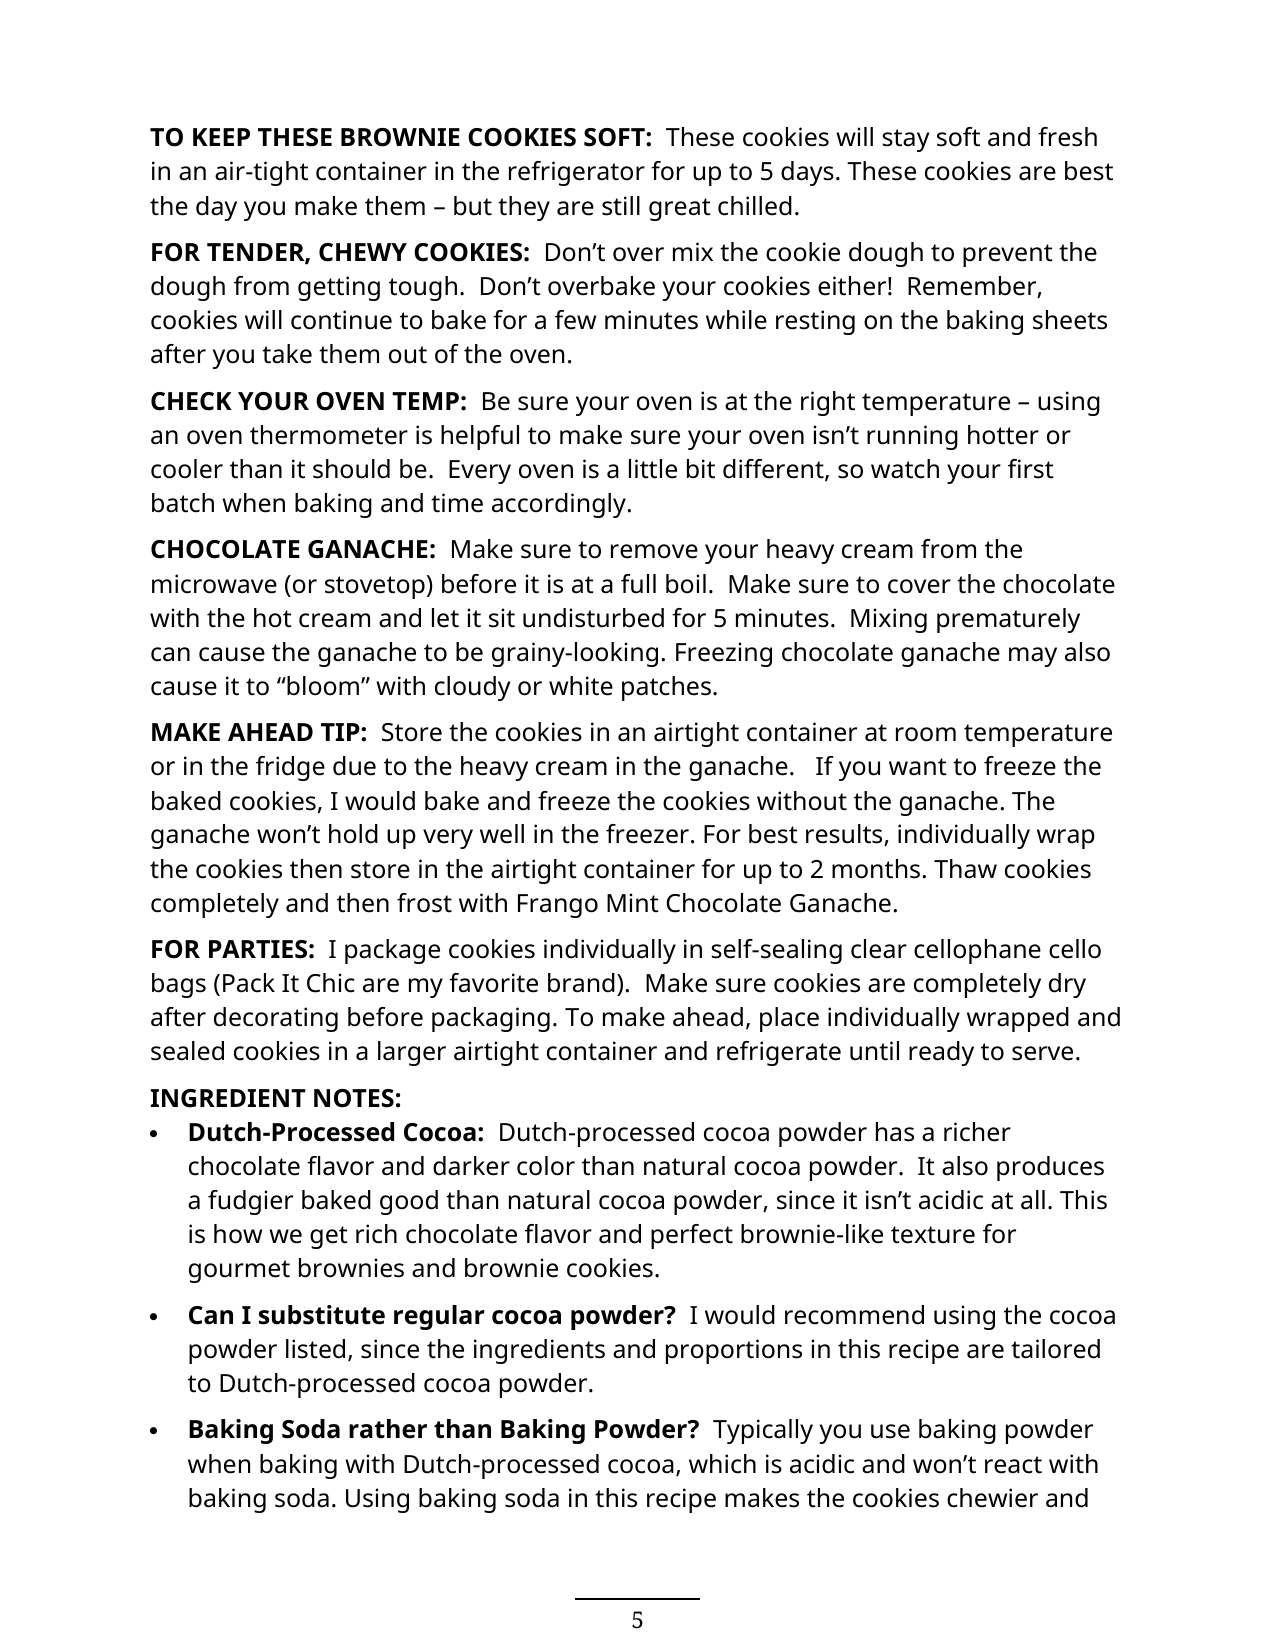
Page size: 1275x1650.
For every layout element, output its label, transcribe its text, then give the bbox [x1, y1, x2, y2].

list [150, 1412, 1125, 1514]
text CHOCOLATE GANACHE: Make sure to remove your heavy cream from the microwave (or stovetop) before it is at a full boil. Make sure to cover the chocolate with the hot cream and let it sit undisturbed for 5 minutes. Mixing prematurely can cause the ganache to be grainy-looking. Freezing chocolate ganache may also cause it to “bloom” with cloudy or white patches. [150, 532, 1125, 702]
text FOR TENDER, CHEWY COOKIES: Don’t over mix the cookie dough to prevent the dough from getting tough. Don’t overbake your cookies either! Remember, cookies will continue to bake for a few minutes while resting on the baking sheets after you take them out of the oven. [150, 235, 1125, 371]
text FOR PARTIES: I package cookies individually in self-sealing clear cellophane cello bags (Pack It Chic are my favorite brand). Make sure cookies are completely dry after decorating before packaging. To make ahead, place individually wrapped and sealed cookies in a larger airtight container and refrigerate until ready to serve. [150, 932, 1125, 1068]
text TO KEEP THESE BROWNIE COOKIES SOFT: These cookies will stay soft and fresh in an air-tight container in the refrigerator for up to 5 days. These cookies are best the day you make them – but they are still great chilled. [150, 120, 1125, 222]
text CHECK YOUR OVEN TEMP: Be sure your oven is at the right temperature – using an oven thermometer is helpful to make sure your oven isn’t running hotter or cooler than it should be. Every oven is a little bit different, so watch your first batch when baking and time accordingly. [150, 383, 1125, 520]
list Can I substitute regular cocoa powder? I would recommend using the cocoa powder listed, since the ingredients and proportions in this recipe are tailored to Dutch-processed cocoa powder. [150, 1297, 1125, 1400]
text MAKE AHEAD TIP: Store the cookies in an airtight container at room temperature or in the fridge due to the heavy cream in the ganache. If you want to freeze the baked cookies, I would bake and freeze the cookies without the ganache. The ganache won’t hold up very well in the freezer. For best results, individually wrap the cookies then store in the airtight container for up to 2 months. Thaw cookies completely and then frost with Frango Mint Chocolate Ganache. [150, 715, 1125, 919]
list Dutch-Processed Cocoa: Dutch-processed cocoa powder has a richer chocolate flavor and darker color than natural cocoa powder. It also produces a fudgier baked good than natural cocoa powder, since it isn’t acidic at all. This is how we get rich chocolate flavor and perfect brownie-like texture for gourmet brownies and brownie cookies. [150, 1115, 1125, 1285]
text INGREDIENT NOTES: [150, 1081, 1125, 1115]
